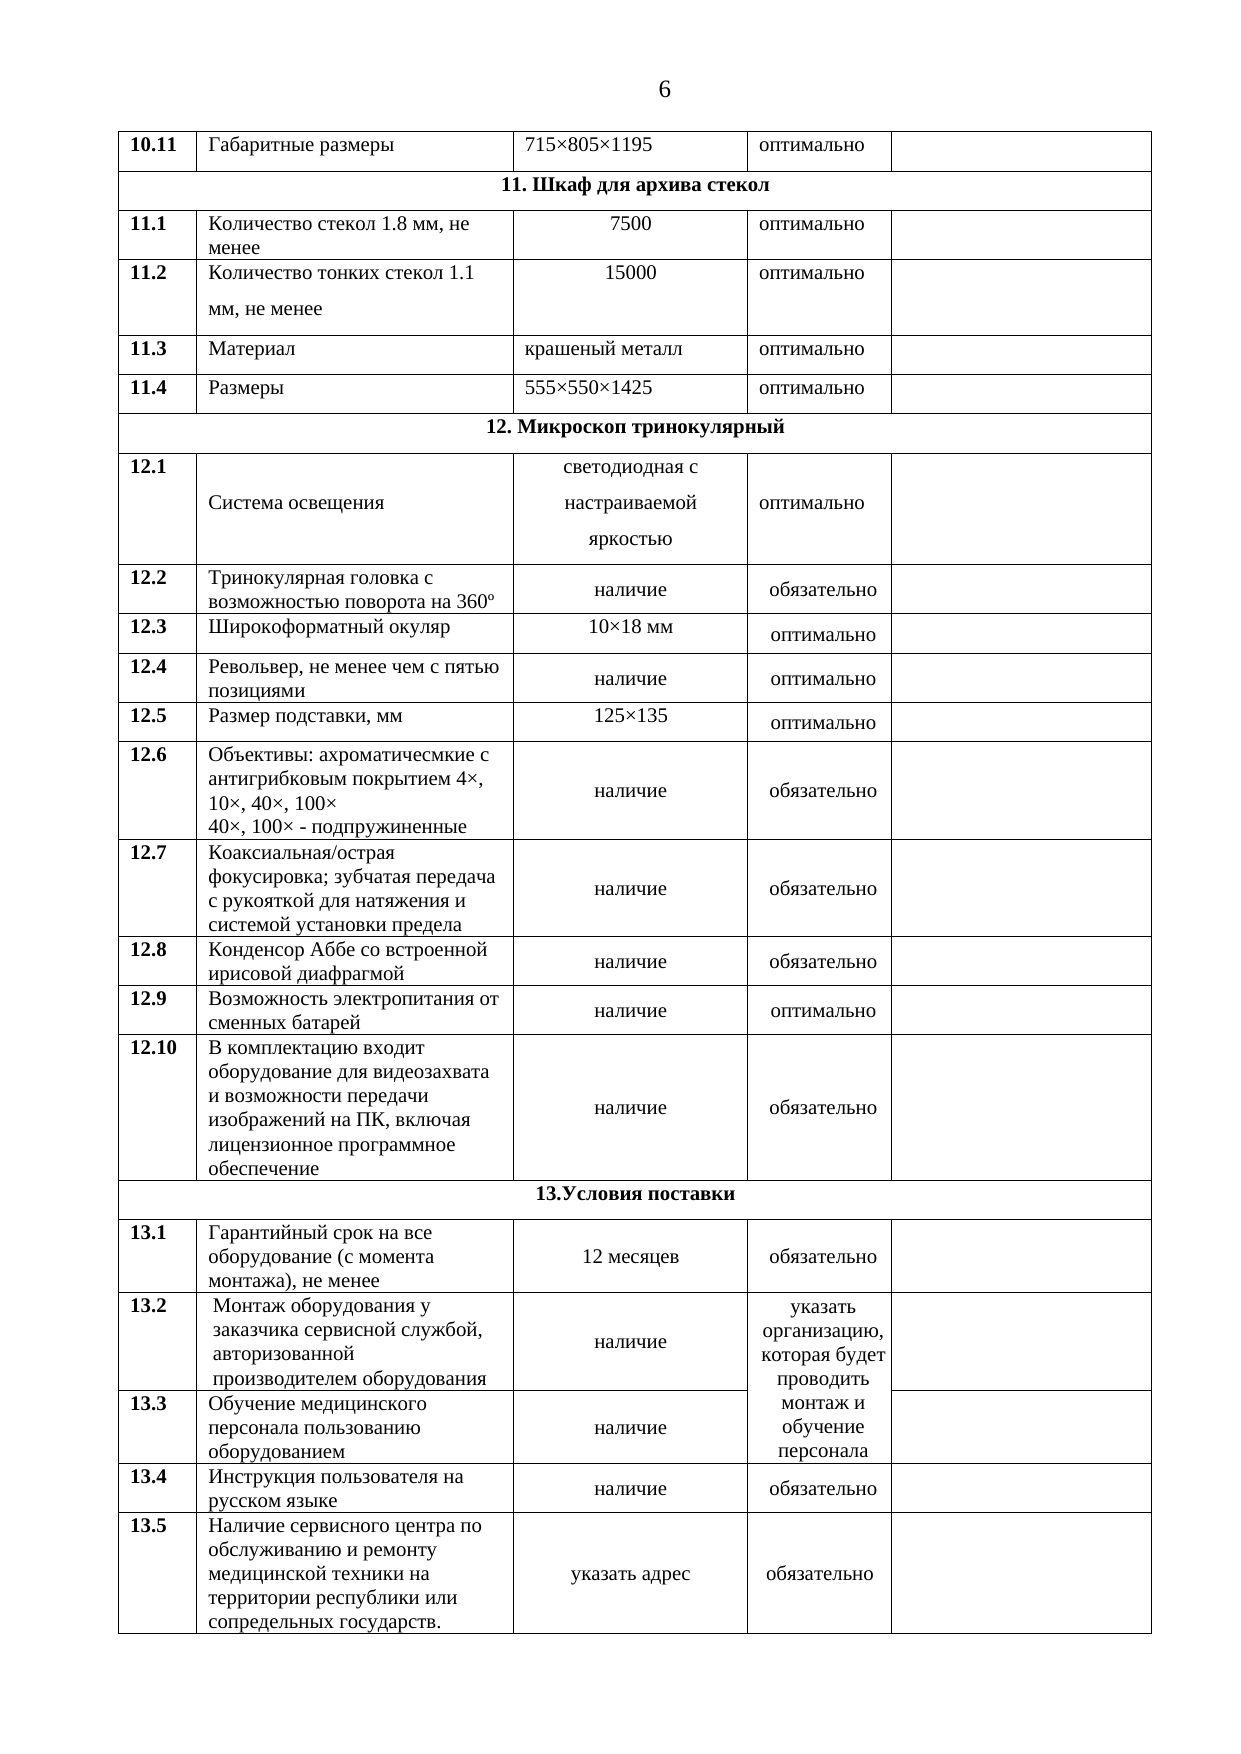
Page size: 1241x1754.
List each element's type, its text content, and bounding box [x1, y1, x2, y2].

table_cell обязательно [748, 1035, 891, 1179]
table_cell оптимально [748, 986, 891, 1034]
table_cell Гарантийный срок на все оборудование (с момента монтажа), не менее [197, 1220, 513, 1292]
table_cell наличие [514, 1391, 747, 1463]
table_cell обязательно [748, 840, 891, 936]
table_cell оптимально [748, 260, 891, 334]
table_cell Конденсор Аббе со встроенной ирисовой диафрагмой [197, 937, 513, 985]
table_cell наличие [514, 654, 747, 702]
table_cell 12.9 [119, 986, 196, 1034]
table_cell [892, 132, 1151, 171]
table_cell наличие [514, 1035, 747, 1179]
table_cell наличие [514, 742, 747, 838]
table_cell 12.4 [119, 654, 196, 702]
table_cell Материал [197, 336, 513, 374]
table_cell Револьвер, не менее чем с пятью позициями [197, 654, 513, 702]
table_cell Система освещения [197, 454, 513, 564]
table_cell указать адрес [514, 1513, 747, 1633]
table_cell Объективы: ахроматичесмкие с антигрибковым покрытием 4×, 10×, 40×, 100× 40×, 100× - подпружиненные [197, 742, 513, 838]
table_cell наличие [514, 986, 747, 1034]
table_cell 12.7 [119, 840, 196, 936]
table_cell [892, 375, 1151, 413]
table_cell 13.3 [119, 1391, 196, 1463]
table_cell 11.2 [119, 260, 196, 334]
table_cell 12.5 [119, 703, 196, 741]
table_cell Обучение медицинского персонала пользованию оборудованием [197, 1391, 513, 1463]
table_cell Коаксиальная/острая фокусировка; зубчатая передача с рукояткой для натяжения и системой установки предела [197, 840, 513, 936]
table_cell наличие [514, 1293, 747, 1389]
table_cell 12.2 [119, 565, 196, 613]
table_cell [892, 986, 1151, 1034]
table_cell обязательно [748, 937, 891, 985]
table_cell 125×135 [514, 703, 747, 741]
table_cell 11. Шкаф для архива стекол [119, 172, 1151, 210]
table_cell оптимально [748, 132, 891, 171]
table_cell [892, 1391, 1151, 1463]
table_cell 13.2 [119, 1293, 196, 1389]
table_cell указать организацию, которая будет проводить монтаж и обучение персонала [748, 1293, 891, 1463]
table_cell 11.3 [119, 336, 196, 374]
table_cell [892, 336, 1151, 374]
table_cell [892, 565, 1151, 613]
table_cell обязательно [748, 742, 891, 838]
table_cell наличие [514, 840, 747, 936]
table_cell оптимально [748, 454, 891, 564]
table_cell 7500 [514, 211, 747, 259]
table_cell [892, 742, 1151, 838]
table_cell крашеный металл [514, 336, 747, 374]
table_cell 12.8 [119, 937, 196, 985]
table_cell В комплектацию входит оборудование для видеозахвата и возможности передачи изображений на ПК, включая лицензионное программное обеспечение [197, 1035, 513, 1179]
table_cell Широкоформатный окуляр [197, 614, 513, 653]
table_cell [892, 211, 1151, 259]
table_cell [892, 1035, 1151, 1179]
table_cell 11.1 [119, 211, 196, 259]
table_cell [892, 840, 1151, 936]
table_cell Возможность электропитания от сменных батарей [197, 986, 513, 1034]
table_cell 555×550×1425 [514, 375, 747, 413]
table_cell оптимально [748, 654, 891, 702]
table_cell 13.5 [119, 1513, 196, 1633]
table_cell [892, 1293, 1151, 1389]
table_cell Габаритные размеры [197, 132, 513, 171]
table_cell светодиодная с настраиваемой яркостью [514, 454, 747, 564]
table_cell Тринокулярная головка с возможностью поворота на 360º [197, 565, 513, 613]
table_cell 12.10 [119, 1035, 196, 1179]
table_cell оптимально [748, 375, 891, 413]
table_cell Размеры [197, 375, 513, 413]
table_cell [892, 1220, 1151, 1292]
table_cell 10×18 мм [514, 614, 747, 653]
table_cell оптимально [748, 614, 891, 653]
table_cell 15000 [514, 260, 747, 334]
table_cell Количество тонких стекол 1.1 мм, не менее [197, 260, 513, 334]
table_cell [892, 1513, 1151, 1633]
table_cell наличие [514, 1464, 747, 1512]
table_cell оптимально [748, 703, 891, 741]
table_cell 12.1 [119, 454, 196, 564]
table_cell 12.6 [119, 742, 196, 838]
table_cell обязательно [748, 1513, 891, 1633]
table_cell Наличие сервисного центра по обслуживанию и ремонту медицинской техники на территории республики или сопредельных государств. [197, 1513, 513, 1633]
table_cell [892, 260, 1151, 334]
table_cell оптимально [748, 336, 891, 374]
table_cell [892, 454, 1151, 564]
table_cell [892, 654, 1151, 702]
table_cell [892, 1464, 1151, 1512]
table_cell [892, 614, 1151, 653]
table_cell Монтаж оборудования у заказчика сервисной службой, авторизованной производителем оборудования [197, 1293, 513, 1389]
table_cell 13.1 [119, 1220, 196, 1292]
table_cell [892, 937, 1151, 985]
table_cell Количество стекол 1.8 мм, не менее [197, 211, 513, 259]
table_cell 11.4 [119, 375, 196, 413]
table_cell Инструкция пользователя на русском языке [197, 1464, 513, 1512]
table_cell 12. Микроскоп тринокулярный [119, 414, 1151, 453]
table_cell 13.4 [119, 1464, 196, 1512]
table_cell обязательно [748, 1220, 891, 1292]
table_cell 12.3 [119, 614, 196, 653]
table_cell обязательно [748, 565, 891, 613]
table_cell оптимально [748, 211, 891, 259]
table_cell Размер подставки, мм [197, 703, 513, 741]
table_cell наличие [514, 565, 747, 613]
table_cell [892, 703, 1151, 741]
table_cell наличие [514, 937, 747, 985]
table_cell 715×805×1195 [514, 132, 747, 171]
table_cell 12 месяцев [514, 1220, 747, 1292]
table_cell 13.Условия поставки [119, 1181, 1151, 1219]
table_cell 10.11 [119, 132, 196, 171]
table_cell обязательно [748, 1464, 891, 1512]
